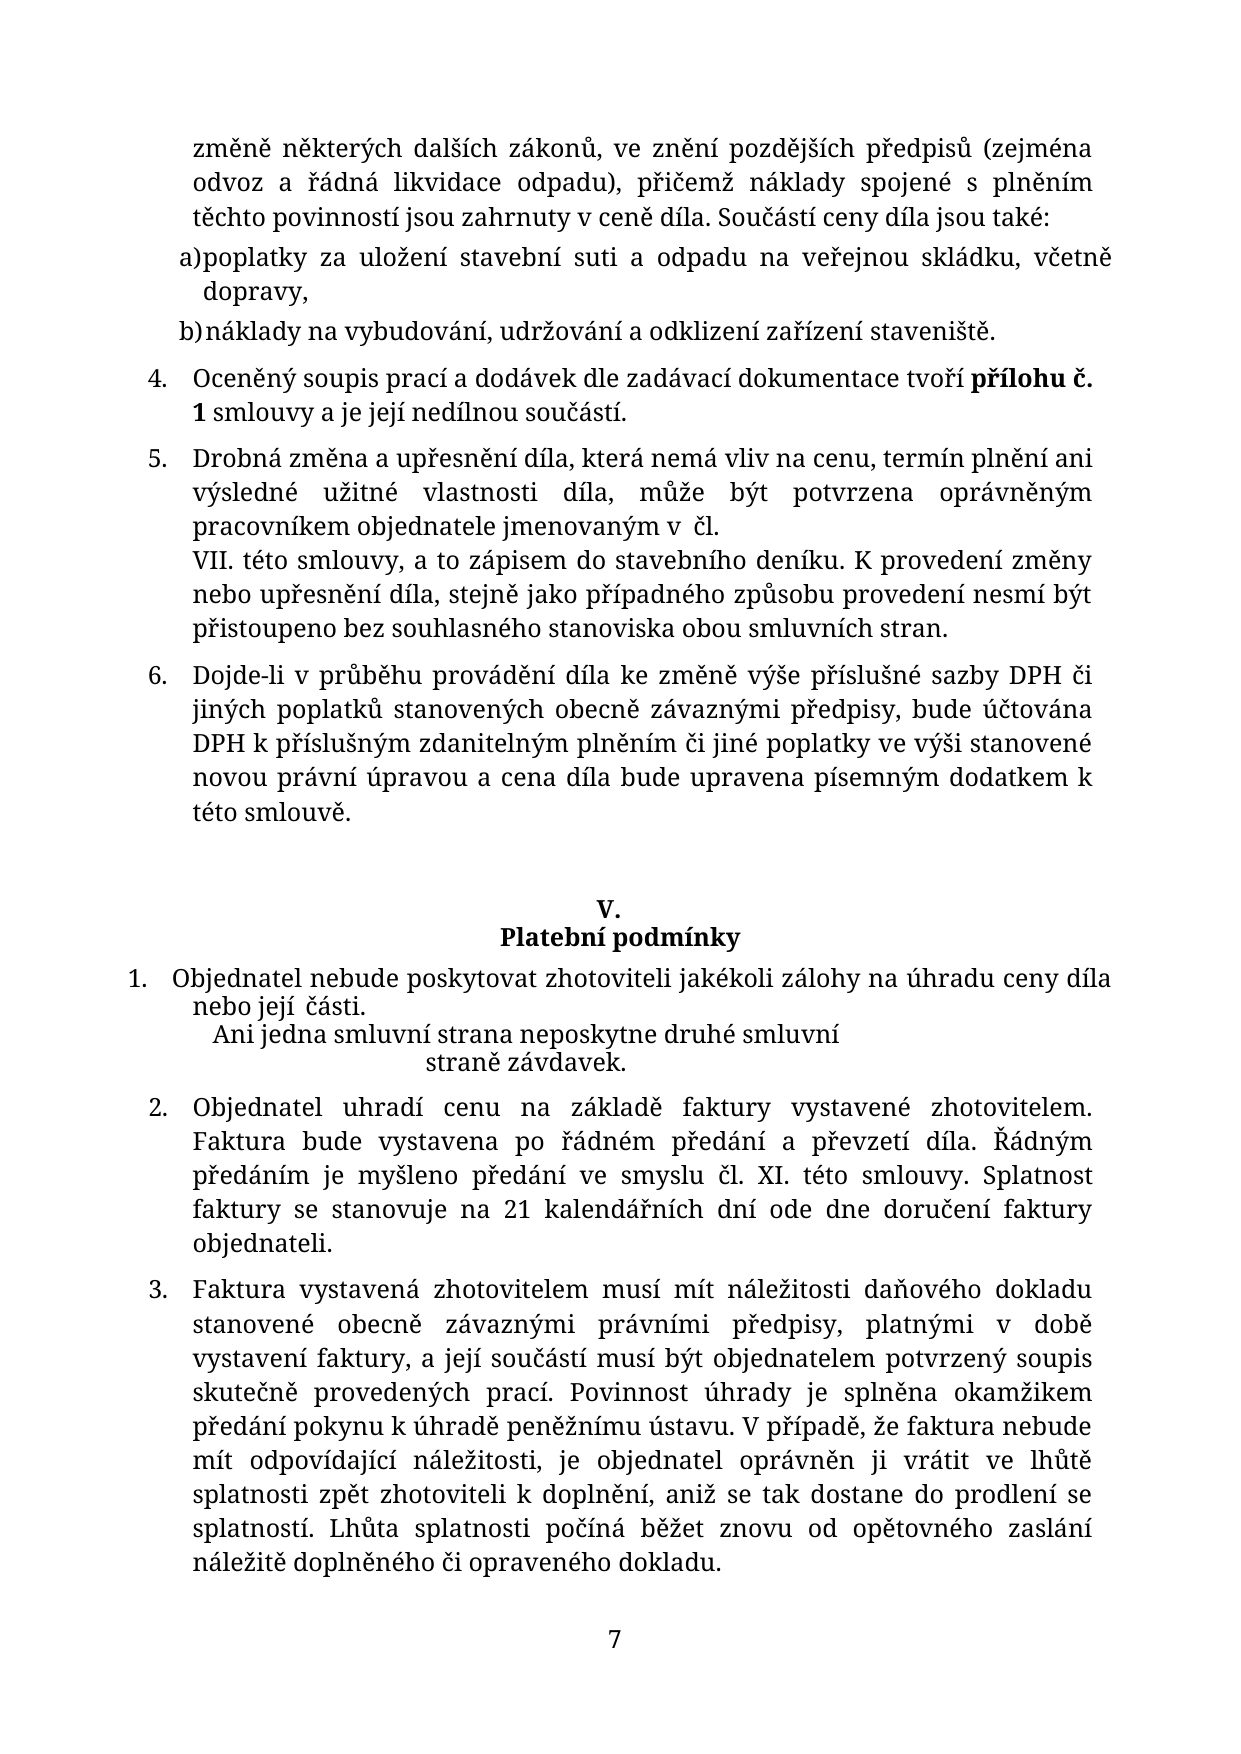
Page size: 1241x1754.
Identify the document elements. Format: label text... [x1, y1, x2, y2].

list náklady na vybudování, udržování a odklizení zařízení staveniště. [179, 314, 1113, 348]
text změně některých dalších zákonů, ve znění pozdějších předpisů (zejména odvoz a řádná likvidace odpadu), přičemž náklady spojené s plněním těchto povinností jsou zahrnuty v ceně díla. Součástí ceny díla jsou také: [192, 131, 1093, 233]
list Dojde-li v průběhu provádění díla ke změně výše příslušné sazby DPH či jiných poplatků stanovených obecně závaznými předpisy, bude účtována DPH k příslušným zdanitelným plněním či jiné poplatky ve výši stanovené novou právní úpravou a cena díla bude upravena písemným dodatkem k této smlouvě. [148, 658, 1093, 828]
list Drobná změna a upřesnění díla, která nemá vliv na cenu, termín plnění ani výsledné užitné vlastnosti díla, může být potvrzena oprávněným pracovníkem objednatele jmenovaným v čl. [148, 441, 1093, 543]
list Oceněný soupis prací a dodávek dle zadávací dokumentace tvoří přílohu č. 1 smlouvy a je její nedílnou součástí. [148, 360, 1093, 428]
list Faktura vystavená zhotovitelem musí mít náležitosti daňového dokladu stanovené obecně závaznými právními předpisy, platnými v době vystavení faktury, a její součástí musí být objednatelem potvrzený soupis skutečně provedených prací. Povinnost úhrady je splněna okamžikem předání pokynu k úhradě peněžnímu ústavu. V případě, že faktura nebude mít odpovídající náležitosti, je objednatel oprávněn ji vrátit ve lhůtě splatnosti zpět zhotoviteli k doplnění, aniž se tak dostane do prodlení se splatností. Lhůta splatnosti počíná běžet znovu od opětovného zaslání náležitě doplněného či opraveného dokladu. [148, 1272, 1093, 1579]
text Ani jedna smluvní strana neposkytne druhé smluvní straně závdavek. [187, 1021, 865, 1077]
subtitle V. [163, 896, 1054, 924]
list Objednatel nebude poskytovat zhotoviteli jakékoli zálohy na úhradu ceny díla nebo její části. [128, 965, 1113, 1021]
text Platební podmínky [186, 924, 1054, 952]
list poplatky za uložení stavební suti a odpadu na veřejnou skládku, včetně dopravy, [179, 239, 1113, 307]
text VII. této smlouvy, a to zápisem do stavebního deníku. K provedení změny nebo upřesnění díla, stejně jako případného způsobu provedení nesmí být přistoupeno bez souhlasného stanoviska obou smluvních stran. [192, 543, 1093, 645]
list Objednatel uhradí cenu na základě faktury vystavené zhotovitelem. Faktura bude vystavena po řádném předání a převzetí díla. Řádným předáním je myšleno předání ve smyslu čl. XI. této smlouvy. Splatnost faktury se stanovuje na 21 kalendářních dní ode dne doručení faktury objednateli. [148, 1089, 1093, 1260]
